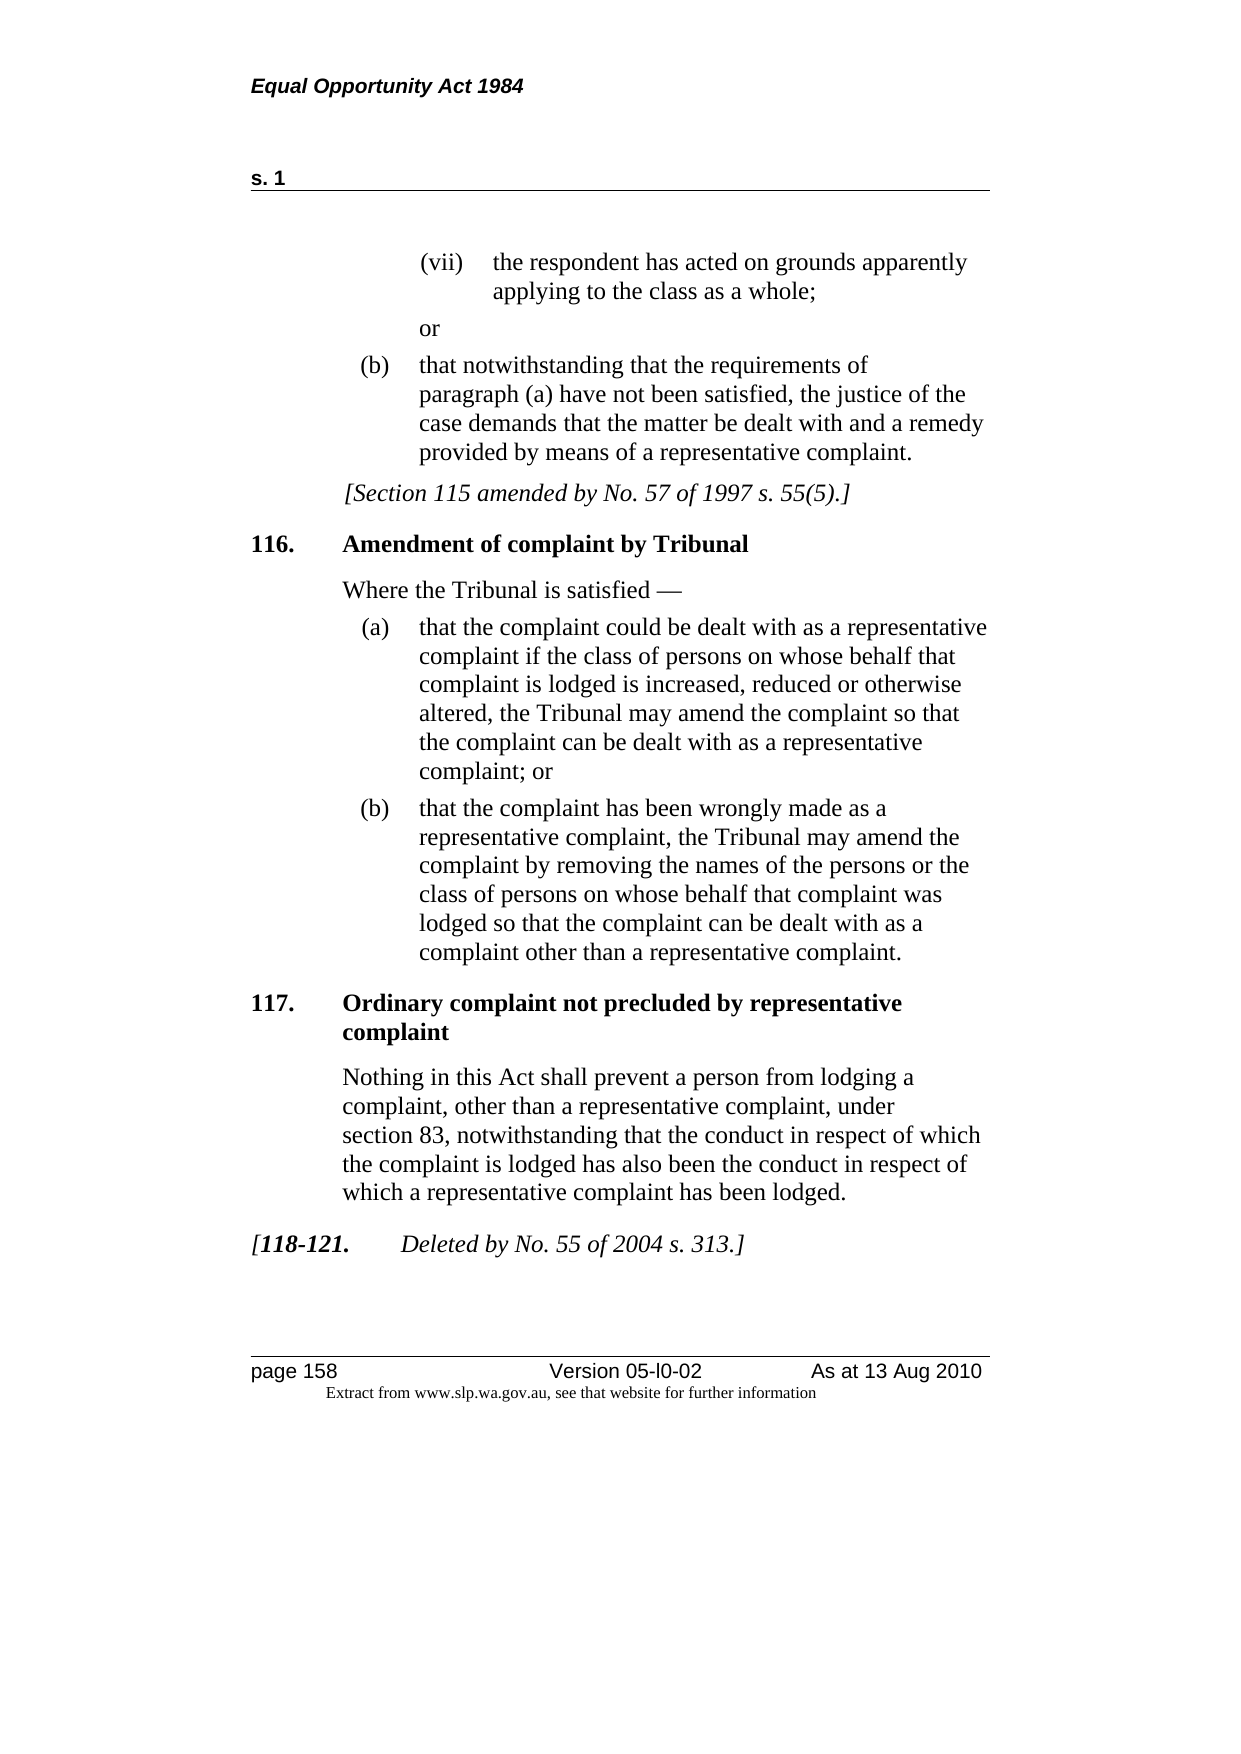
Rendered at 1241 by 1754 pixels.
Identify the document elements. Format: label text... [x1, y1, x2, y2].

text or [251, 313, 990, 342]
text (a) that the complaint could be dealt with as a representative complaint if the class of persons on whose behalf that complaint is lodged is increased, reduced or otherwise altered, the Tribunal may amend the complaint so that the complaint can be dealt with as a representative complaint; or [251, 612, 990, 784]
text (b) that the complaint has been wrongly made as a representative complaint, the Tribunal may amend the complaint by removing the names of the persons or the class of persons on whose behalf that complaint was lodged so that the complaint can be dealt with as a complaint other than a representative complaint. [251, 793, 990, 965]
text (vii) the respondent has acted on grounds apparently applying to the class as a whole; [251, 247, 990, 305]
subtitle 117. Ordinary complaint not precluded by representative complaint [251, 988, 990, 1046]
text Where the Tribunal is satisfied — [251, 575, 990, 604]
subtitle 116. Amendment of complaint by Tribunal [251, 529, 990, 558]
text [Section 115 amended by No. 57 of 1997 s. 55(5).] [251, 478, 990, 507]
text (b) that notwithstanding that the requirements of paragraph (a) have not been satisfied, the justice of the case demands that the matter be dealt with and a remedy provided by means of a representative complaint. [251, 350, 990, 465]
text [118-121. Deleted by No. 55 of 2004 s. 313.] [251, 1229, 990, 1258]
text Nothing in this Act shall prevent a person from lodging a complaint, other than a representative complaint, under section 83, notwithstanding that the conduct in respect of which the complaint is lodged has also been the conduct in respect of which a representative complaint has been lodged. [251, 1062, 990, 1206]
